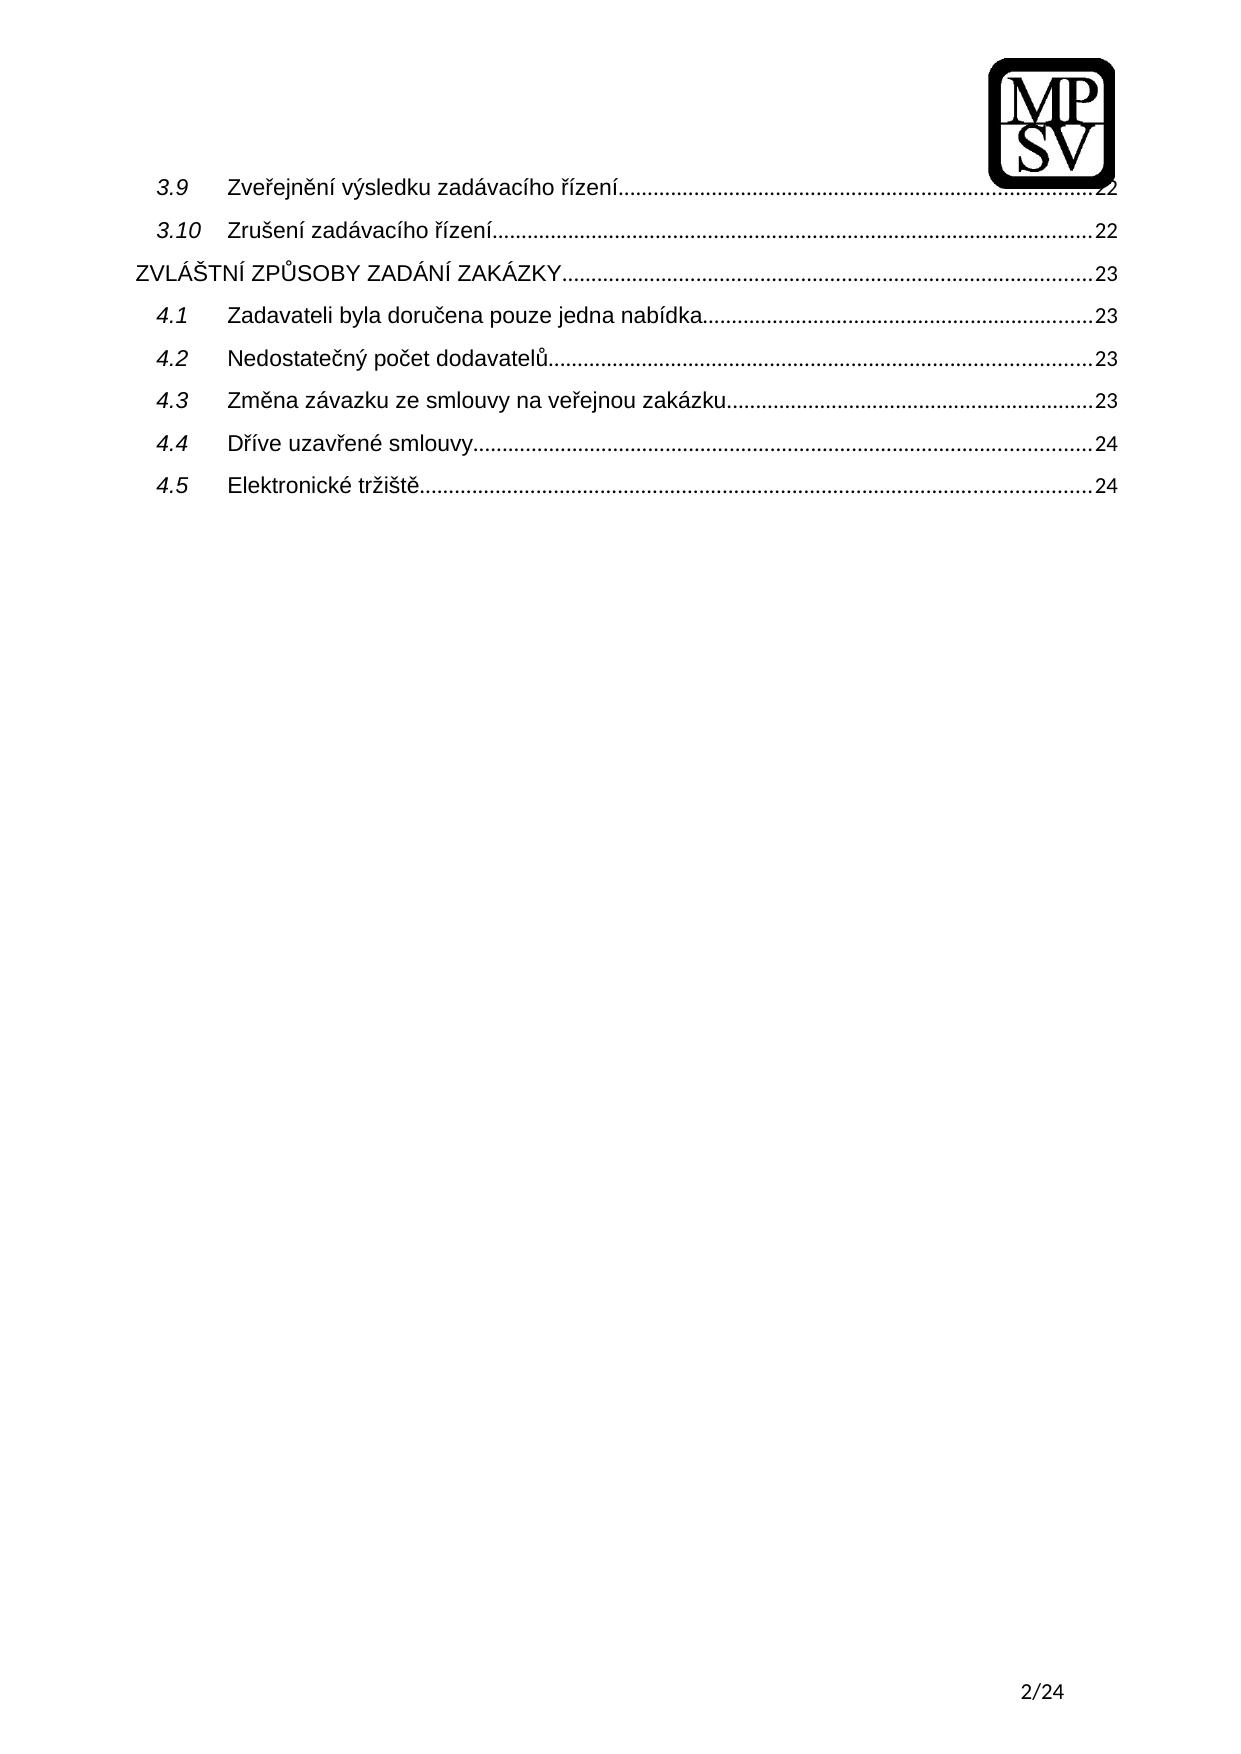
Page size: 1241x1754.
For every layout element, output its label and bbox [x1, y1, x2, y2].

picture [988, 58, 1115, 189]
